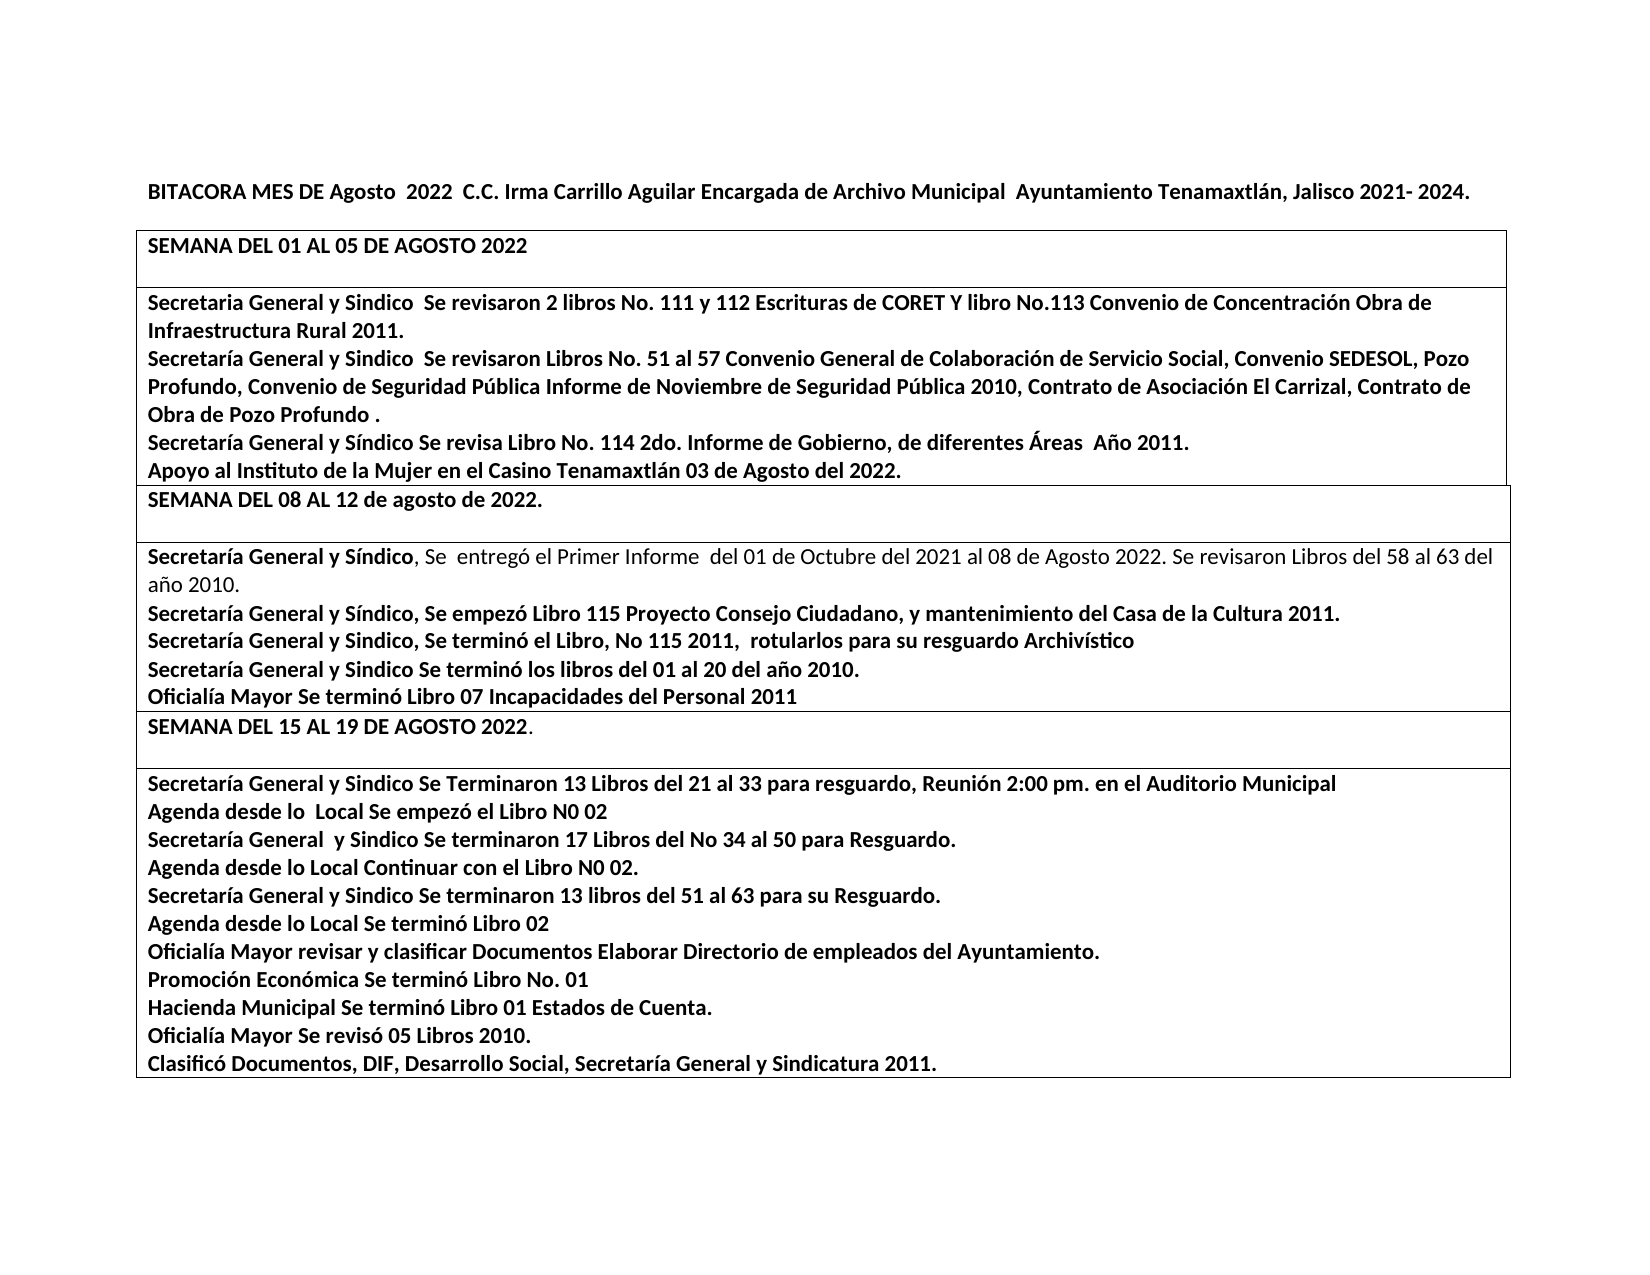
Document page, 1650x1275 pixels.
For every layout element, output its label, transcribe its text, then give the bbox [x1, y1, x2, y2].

text BITACORA MES DE Agosto 2022 C.C. Irma Carrillo Aguilar Encargada de Archivo Municipal Ayuntamiento Tenamaxtlán, Jalisco 2021- 2024. [148, 177, 1502, 205]
table_cell Secretaría General y Síndico, Se entregó el Primer Informe del 01 de Octubre del 2021 al 08 de Agosto 2022. Se revisaron Libros del 58 al 63 del año 2010. Secretaría General y Síndico, Se empezó Libro 115 Proyecto Consejo Ciudadano, y mantenimiento del Casa de la Cultura 2011. Secretaría General y Sindico, Se terminó el Libro, No 115 2011, rotularlos para su resguardo Archivístico Secretaría General y Sindico Se terminó los libros del 01 al 20 del año 2010. Oficialía Mayor Se terminó Libro 07 Incapacidades del Personal 2011 [137, 543, 1510, 711]
table_cell SEMANA DEL 15 AL 19 DE AGOSTO 2022. [137, 712, 1510, 768]
table_header SEMANA DEL 01 AL 05 DE AGOSTO 2022 [137, 231, 1506, 287]
table_cell Secretaría General y Sindico Se Terminaron 13 Libros del 21 al 33 para resguardo, Reunión 2:00 pm. en el Auditorio Municipal Agenda desde lo Local Se empezó el Libro N0 02 Secretaría General y Sindico Se terminaron 17 Libros del No 34 al 50 para Resguardo. Agenda desde lo Local Continuar con el Libro N0 02. Secretaría General y Sindico Se terminaron 13 libros del 51 al 63 para su Resguardo. Agenda desde lo Local Se terminó Libro 02 Oficialía Mayor revisar y clasificar Documentos Elaborar Directorio de empleados del Ayuntamiento. Promoción Económica Se terminó Libro No. 01 Hacienda Municipal Se terminó Libro 01 Estados de Cuenta. Oficialía Mayor Se revisó 05 Libros 2010. Clasificó Documentos, DIF, Desarrollo Social, Secretaría General y Sindicatura 2011. [137, 769, 1510, 1077]
table_cell Secretaria General y Sindico Se revisaron 2 libros No. 111 y 112 Escrituras de CORET Y libro No.113 Convenio de Concentración Obra de Infraestructura Rural 2011. Secretaría General y Sindico Se revisaron Libros No. 51 al 57 Convenio General de Colaboración de Servicio Social, Convenio SEDESOL, Pozo Profundo, Convenio de Seguridad Pública Informe de Noviembre de Seguridad Pública 2010, Contrato de Asociación El Carrizal, Contrato de Obra de Pozo Profundo . Secretaría General y Síndico Se revisa Libro No. 114 2do. Informe de Gobierno, de diferentes Áreas Año 2011. Apoyo al Instituto de la Mujer en el Casino Tenamaxtlán 03 de Agosto del 2022. [137, 288, 1506, 484]
table_cell SEMANA DEL 08 AL 12 de agosto de 2022. [137, 486, 1510, 542]
